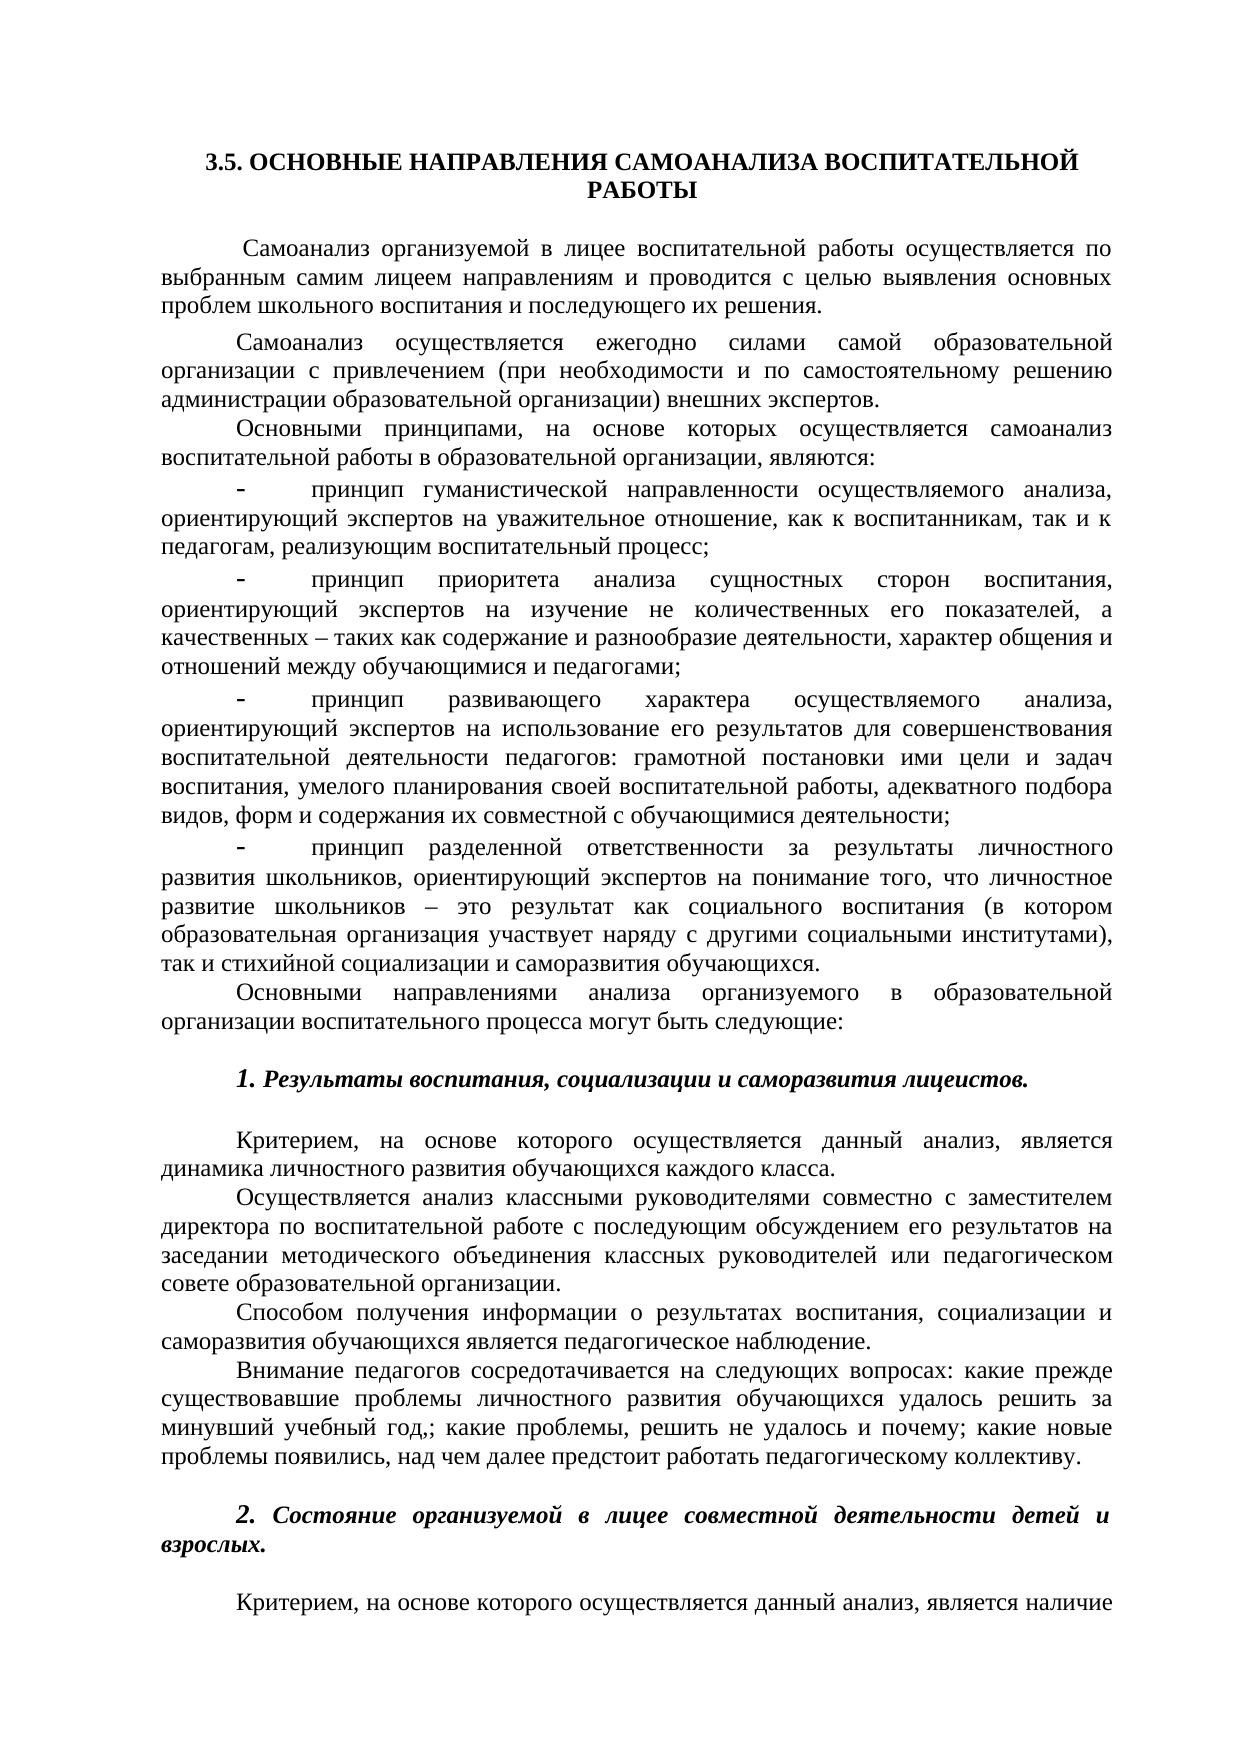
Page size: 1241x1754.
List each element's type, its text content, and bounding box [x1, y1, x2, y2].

text Самоанализ организуемой в лицее воспитательной работы осуществляется по выбранным самим лицеем направлениям и проводится с целью выявления основных проблем школьного воспитания и последующего их решения. [161, 233, 1112, 319]
text Осуществляется анализ классными руководителями совместно с заместителем директора по воспитательной работе с последующим обсуждением его результатов на заседании методического объединения классных руководителей или педагогическом совете образовательной организации. [161, 1182, 1113, 1297]
text Внимание педагогов сосредотачивается на следующих вопросах: какие прежде существовавшие проблемы личностного развития обучающихся удалось решить за минувший учебный год,; какие проблемы, решить не удалось и почему; какие новые проблемы появились, над чем далее предстоит работать педагогическому коллективу. [161, 1355, 1113, 1470]
list принцип приоритета анализа сущностных сторон воспитания, ориентирующий экспертов на изучение не количественных его показателей, а качественных – таких как содержание и разнообразие деятельности, характер общения и отношений между обучающимися и педагогами; [161, 560, 1113, 680]
list принцип развивающего характера осуществляемого анализа, ориентирующий экспертов на использование его результатов для совершенствования воспитательной деятельности педагогов: грамотной постановки ими цели и задач воспитания, умелого планирования своей воспитательной работы, адекватного подбора видов, форм и содержания их совместной с обучающимися деятельности; [161, 680, 1113, 828]
text Критерием, на основе которого осуществляется данный анализ, является динамика личностного развития обучающихся каждого класса. [161, 1125, 1113, 1182]
list принцип гуманистической направленности осуществляемого анализа, ориентирующий экспертов на уважительное отношение, как к воспитанникам, так и к педагогам, реализующим воспитательный процесс; [161, 471, 1112, 560]
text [161, 1587, 1113, 1616]
subtitle 3.5. ОСНОВНЫЕ НАПРАВЛЕНИЯ САМОАНАЛИЗА ВОСПИТАТЕЛЬНОЙ РАБОТЫ [148, 147, 1137, 204]
text Основными принципами, на основе которых осуществляется самоанализ воспитательной работы в образовательной организации, являются: [161, 413, 1113, 470]
text Способом получения информации о результатах воспитания, социализации и саморазвития обучающихся является педагогическое наблюдение. [161, 1297, 1113, 1355]
list принцип разделенной ответственности за результаты личностного развития школьников, ориентирующий экспертов на понимание того, что личностное развитие школьников – это результат как социального воспитания (в котором образовательная организация участвует наряду с другими социальными институтами), так и стихийной социализации и саморазвития обучающихся. [161, 828, 1114, 977]
text Основными направлениями анализа организуемого в образовательной организации воспитательного процесса могут быть следующие: [161, 977, 1113, 1034]
subtitle Состояние организуемой в лицее совместной деятельности детей и взрослых. [161, 1498, 1113, 1558]
text Самоанализ осуществляется ежегодно силами самой образовательной организации с привлечением (при необходимости и по самостоятельному решению администрации образовательной организации) внешних экспертов. [161, 327, 1113, 413]
subtitle Результаты воспитания, социализации и саморазвития лицеистов. [236, 1063, 1137, 1094]
